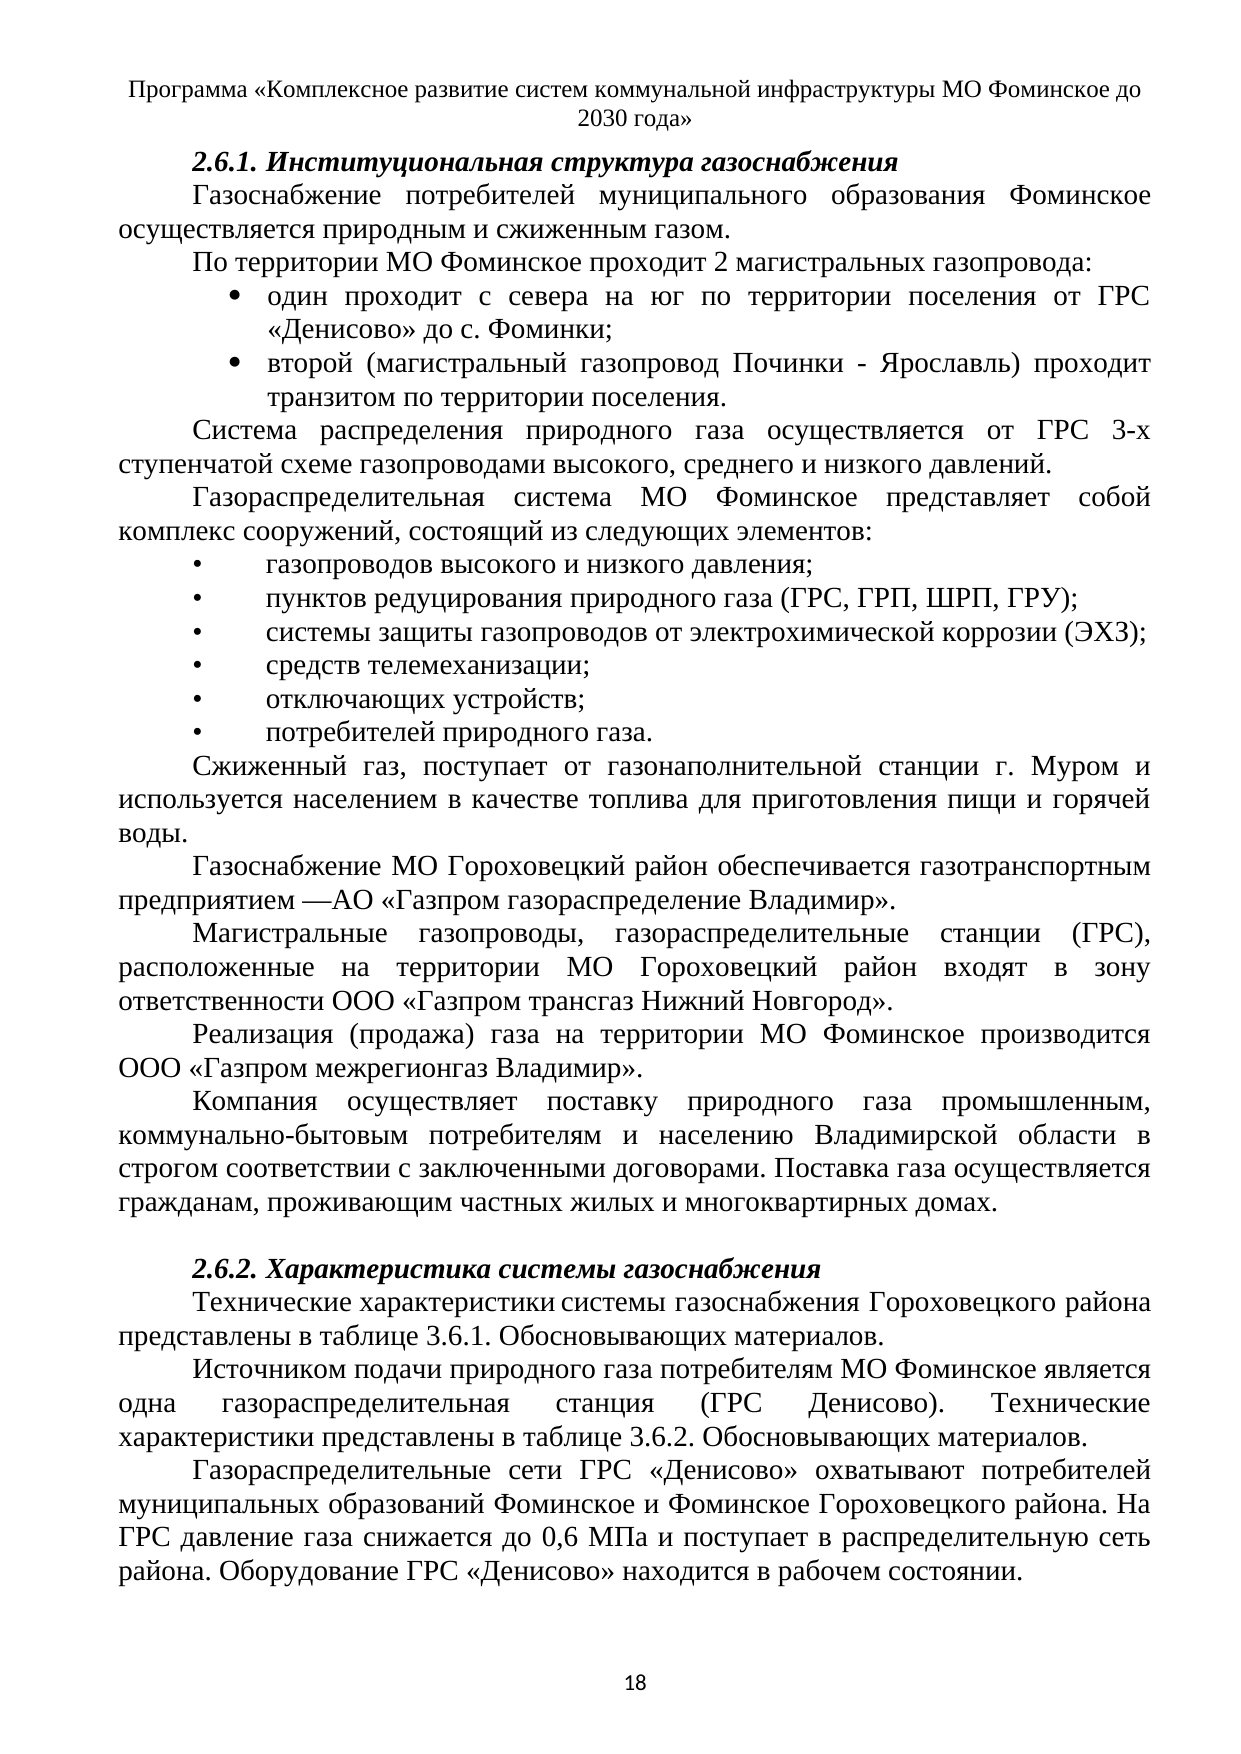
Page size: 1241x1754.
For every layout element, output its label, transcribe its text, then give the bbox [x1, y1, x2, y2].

list второй (магистральный газопровод Починки - Ярославль) проходит транзитом по территории поселения. [229, 345, 1152, 412]
text • системы защиты газопроводов от электрохимической коррозии (ЭХЗ); [118, 614, 1152, 647]
list Характеристика системы газоснабжения [118, 1251, 1152, 1284]
text Источником подачи природного газа потребителям МО Фоминское является одна газораспределительная станция (ГРС Денисово). Технические характеристики представлены в таблице 3.6.2. Обосновывающих материалов. [118, 1352, 1152, 1452]
text Компания осуществляет поставку природного газа промышленным, коммунально-бытовым потребителям и населению Владимирской области в строгом соответствии с заключенными договорами. Поставка газа осуществляется гражданам, проживающим частных жилых и многоквартирных домах. [118, 1083, 1152, 1217]
text Магистральные газопроводы, газораспределительные станции (ГРС), расположенные на территории МО Гороховецкий район входят в зону ответственности ООО «Газпром трансгаз Нижний Новгород». [118, 916, 1152, 1016]
text • газопроводов высокого и низкого давления; [118, 547, 1152, 580]
text Газораспределительные сети ГРС «Денисово» охватывают потребителей муниципальных образований Фоминское и Фоминское Гороховецкого района. На ГРС давление газа снижается до 0,6 МПа и поступает в распределительную сеть района. Оборудование ГРС «Денисово» находится в рабочем состоянии. [118, 1452, 1152, 1586]
text Сжиженный газ, поступает от газонаполнительной станции г. Муром и используется населением в качестве топлива для приготовления пищи и горячей воды. [118, 748, 1152, 848]
text По территории МО Фоминское проходит 2 магистральных газопровода: [118, 244, 1152, 278]
text Реализация (продажа) газа на территории МО Фоминское производится ООО «Газпром межрегионгаз Владимир». [118, 1016, 1152, 1083]
text Газоснабжение потребителей муниципального образования Фоминское осуществляется природным и сжиженным газом. [118, 177, 1152, 244]
text Система распределения природного газа осуществляется от ГРС 3-х ступенчатой схеме газопроводами высокого, среднего и низкого давлений. [118, 412, 1152, 479]
text • отключающих устройств; [118, 681, 1152, 714]
text • средств телемеханизации; [118, 647, 1152, 681]
text Газораспределительная система МО Фоминское представляет собой комплекс сооружений, состоящий из следующих элементов: [118, 479, 1152, 547]
text Газоснабжение МО Гороховецкий район обеспечивается газотранспортным предприятием —АО «Газпром газораспределение Владимир». [118, 848, 1152, 916]
list один проходит с севера на юг по территории поселения от ГРС «Денисово» до с. Фоминки; [229, 278, 1152, 345]
text • потребителей природного газа. [118, 714, 1152, 748]
list Институциональная структура газоснабжения [118, 144, 1152, 177]
text Технические характеристики системы газоснабжения Гороховецкого района представлены в таблице 3.6.1. Обосновывающих материалов. [118, 1284, 1152, 1352]
text • пунктов редуцирования природного газа (ГРС, ГРП, ШРП, ГРУ); [118, 580, 1152, 614]
